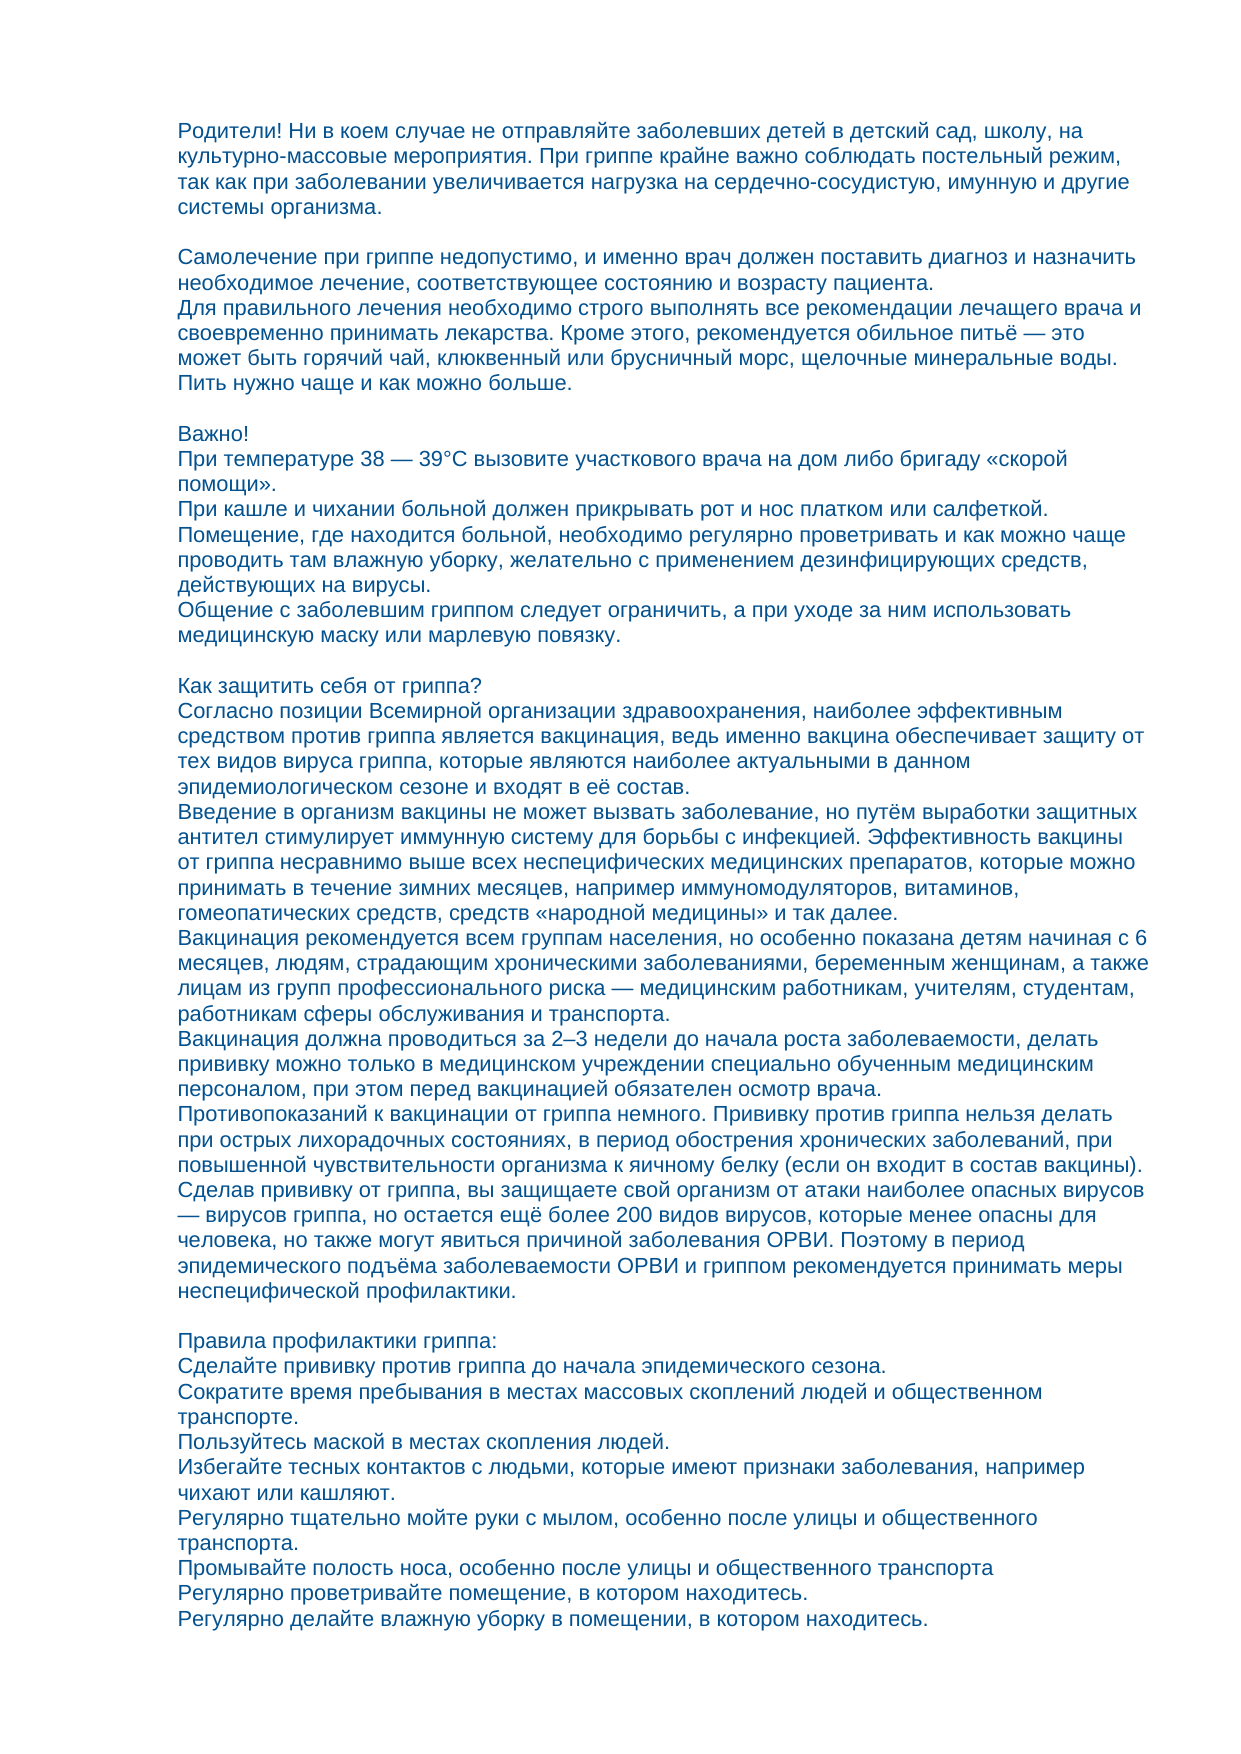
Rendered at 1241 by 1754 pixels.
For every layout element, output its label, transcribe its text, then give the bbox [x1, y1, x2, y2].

text Регулярно проветривайте помещение, в котором находитесь. [177, 1580, 1152, 1605]
text Сделав прививку от гриппа, вы защищаете свой организм от атаки наиболее опасных вирусов — вирусов гриппа, но остается ещё более 200 видов вирусов, которые менее опасны для человека, но также могут явиться причиной заболевания ОРВИ. Поэтому в период эпидемического подъёма заболеваемости ОРВИ и гриппом рекомендуется принимать меры неспецифической профилактики. [177, 1177, 1152, 1303]
text Сделайте прививку против гриппа до начала эпидемического сезона. [177, 1353, 1152, 1378]
text При кашле и чихании больной должен прикрывать рот и нос платком или салфеткой. [177, 496, 1152, 521]
text Вакцинация должна проводиться за 2–3 недели до начала роста заболеваемости, делать прививку можно только в медицинском учреждении специально обученным медицинским персоналом, при этом перед вакцинацией обязателен осмотр врача. [177, 1026, 1152, 1101]
text Общение с заболевшим гриппом следует ограничить, а при уходе за ним использовать медицинскую маску или марлевую повязку. [177, 597, 1152, 647]
text Как защитить себя от гриппа? [177, 673, 1152, 698]
text Пользуйтесь маской в местах скопления людей. [177, 1429, 1152, 1454]
text Регулярно тщательно мойте руки с мылом, особенно после улицы и общественного транспорта. [177, 1504, 1152, 1555]
text Регулярно делайте влажную уборку в помещении, в котором находитесь. [177, 1605, 1152, 1631]
text Правила профилактики гриппа: [177, 1328, 1152, 1353]
text Согласно позиции Всемирной организации здравоохранения, наиболее эффективным средством против гриппа является вакцинация, ведь именно вакцина обеспечивает защиту от тех видов вируса гриппа, которые являются наиболее актуальными в данном эпидемиологическом сезоне и входят в её состав. [177, 698, 1152, 799]
text Избегайте тесных контактов с людьми, которые имеют признаки заболевания, например чихают или кашляют. [177, 1454, 1152, 1504]
text Промывайте полость носа, особенно после улицы и общественного транспорта [177, 1555, 1152, 1580]
text Введение в организм вакцины не может вызвать заболевание, но путём выработки защитных антител стимулирует иммунную систему для борьбы с инфекцией. Эффективность вакцины от гриппа несравнимо выше всех неспецифических медицинских препаратов, которые можно принимать в течение зимних месяцев, например иммуномодуляторов, витаминов, гомеопатических средств, средств «народной медицины» и так далее. [177, 799, 1152, 925]
text Помещение, где находится больной, необходимо регулярно проветривать и как можно чаще проводить там влажную уборку, желательно с применением дезинфицирующих средств, действующих на вирусы. [177, 521, 1152, 597]
text Родители! Ни в коем случае не отправляйте заболевших детей в детский сад, школу, на культурно-массовые мероприятия. При гриппе крайне важно соблюдать постельный режим, так как при заболевании увеличивается нагрузка на сердечно-сосудистую, имунную и другие системы организма. [177, 118, 1152, 219]
text Сократите время пребывания в местах массовых скоплений людей и общественном транспорте. [177, 1378, 1152, 1429]
text Вакцинация рекомендуется всем группам населения, но особенно показана детям начиная с 6 месяцев, людям, страдающим хроническими заболеваниями, беременным женщинам, а также лицам из групп профессионального риска — медицинским работникам, учителям, студентам, работникам сферы обслуживания и транспорта. [177, 925, 1152, 1026]
text Важно! [177, 421, 1152, 446]
text Для правильного лечения необходимо строго выполнять все рекомендации лечащего врача и своевременно принимать лекарства. Кроме этого, рекомендуется обильное питьё — это может быть горячий чай, клюквенный или брусничный морс, щелочные минеральные воды. Пить нужно чаще и как можно больше. [177, 294, 1152, 395]
text При температуре 38 — 39°С вызовите участкового врача на дом либо бригаду «скорой помощи». [177, 446, 1152, 496]
text Самолечение при гриппе недопустимо, и именно врач должен поставить диагноз и назначить необходимое лечение, соответствующее состоянию и возрасту пациента. [177, 244, 1152, 294]
text Противопоказаний к вакцинации от гриппа немного. Прививку против гриппа нельзя делать при острых лихорадочных состояниях, в период обострения хронических заболеваний, при повышенной чувствительности организма к яичному белку (если он входит в состав вакцины). [177, 1101, 1152, 1177]
